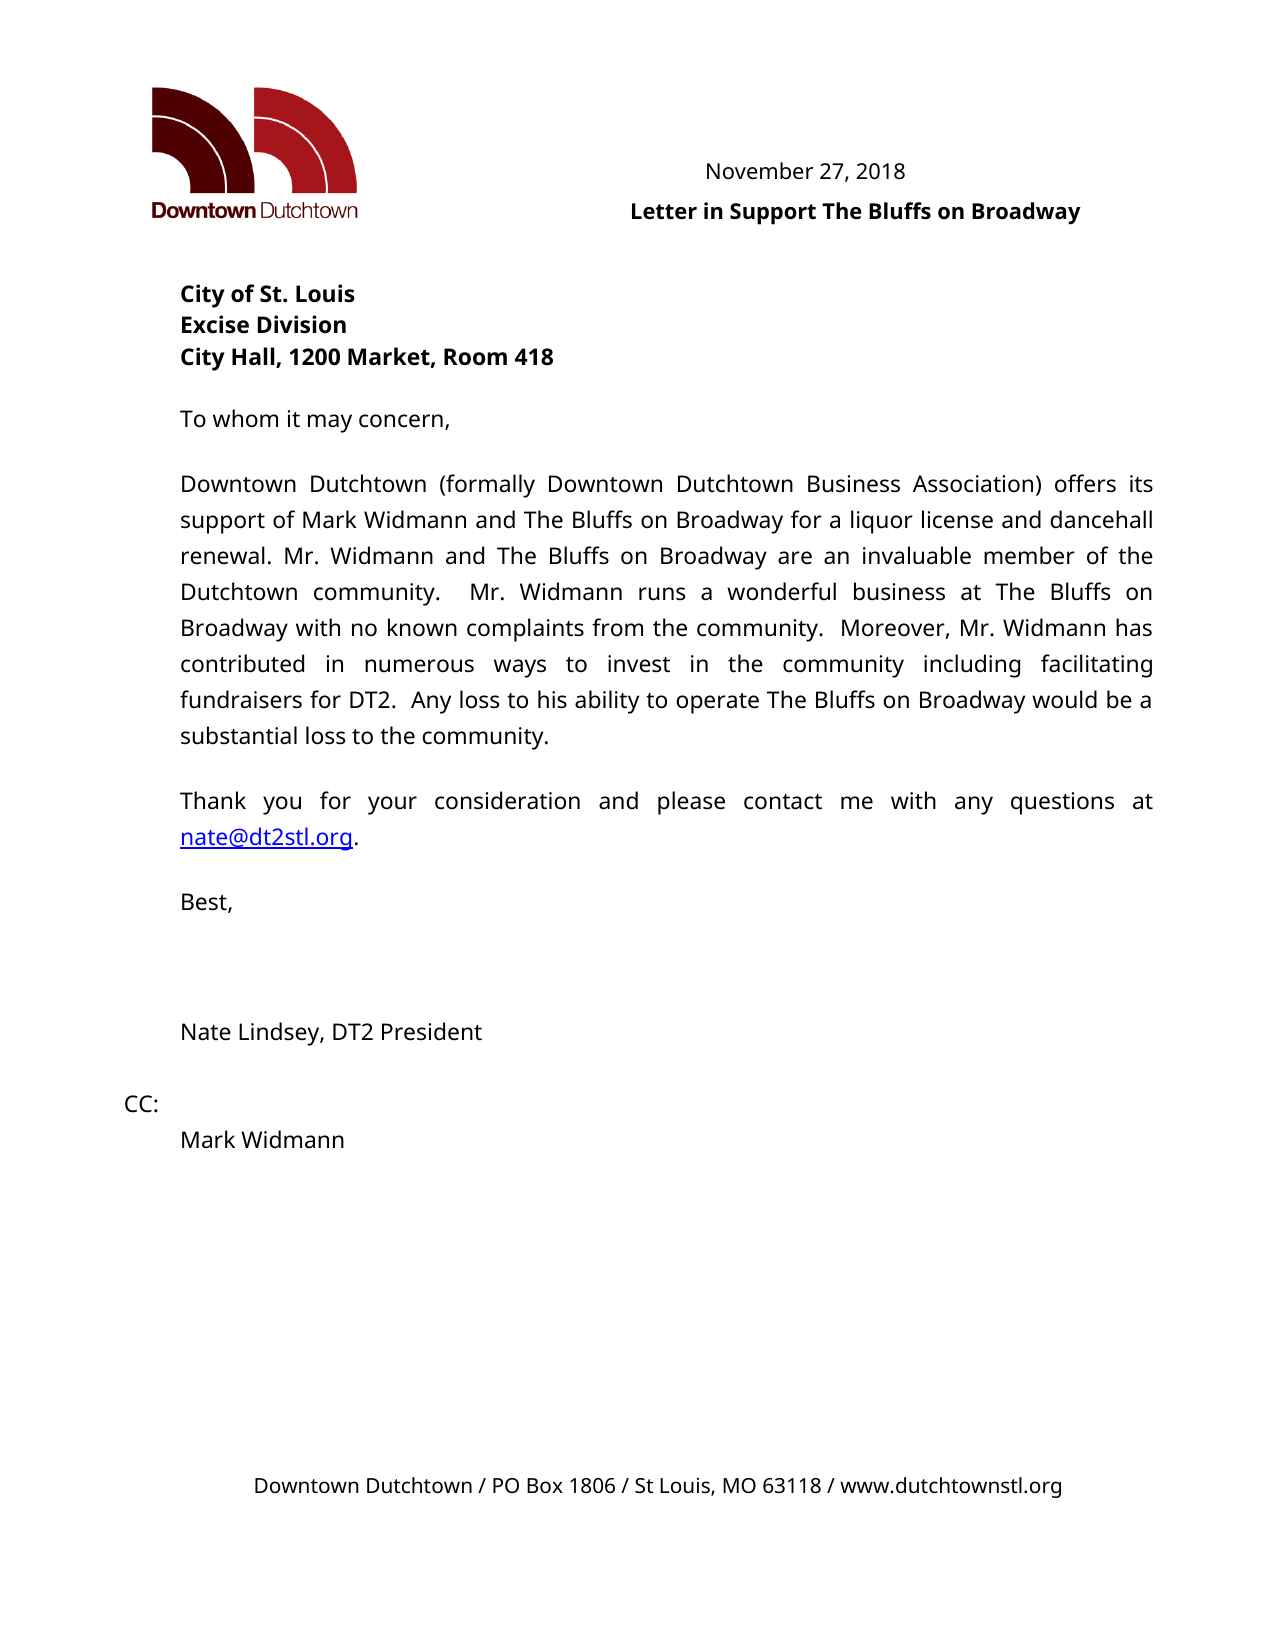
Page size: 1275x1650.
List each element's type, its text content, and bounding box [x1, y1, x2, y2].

text City of St. Louis [180, 278, 1211, 309]
text Downtown Dutchtown (formally Downtown Dutchtown Business Association) offers its support of Mark Widmann and The Bluffs on Broadway for a liquor license and dancehall renewal. Mr. Widmann and The Bluffs on Broadway are an invaluable member of the Dutchtown community. Mr. Widmann runs a wonderful business at The Bluffs on Broadway with no known complaints from the community. Moreover, Mr. Widmann has contributed in numerous ways to invest in the community including facilitating fundraisers for DT2. Any loss to his ability to operate The Bluffs on Broadway would be a substantial loss to the community. [180, 468, 1155, 751]
text Nate Lindsey, DT2 President [124, 1016, 1155, 1047]
text Excise Division [180, 309, 1211, 340]
picture [142, 75, 368, 227]
text November 27, 2018 [368, 156, 1211, 186]
text Mark Widmann [180, 1124, 1155, 1155]
text Thank you for your consideration and please contact me with any questions at nate@dt2stl.org. [180, 785, 1155, 852]
text CC: [124, 1088, 1155, 1119]
text City Hall, 1200 Market, Room 418 [180, 340, 1211, 372]
text To whom it may concern, [180, 403, 1155, 434]
text Letter in Support The Bluffs on Broadway [368, 196, 1211, 226]
text Best, [180, 886, 1155, 917]
